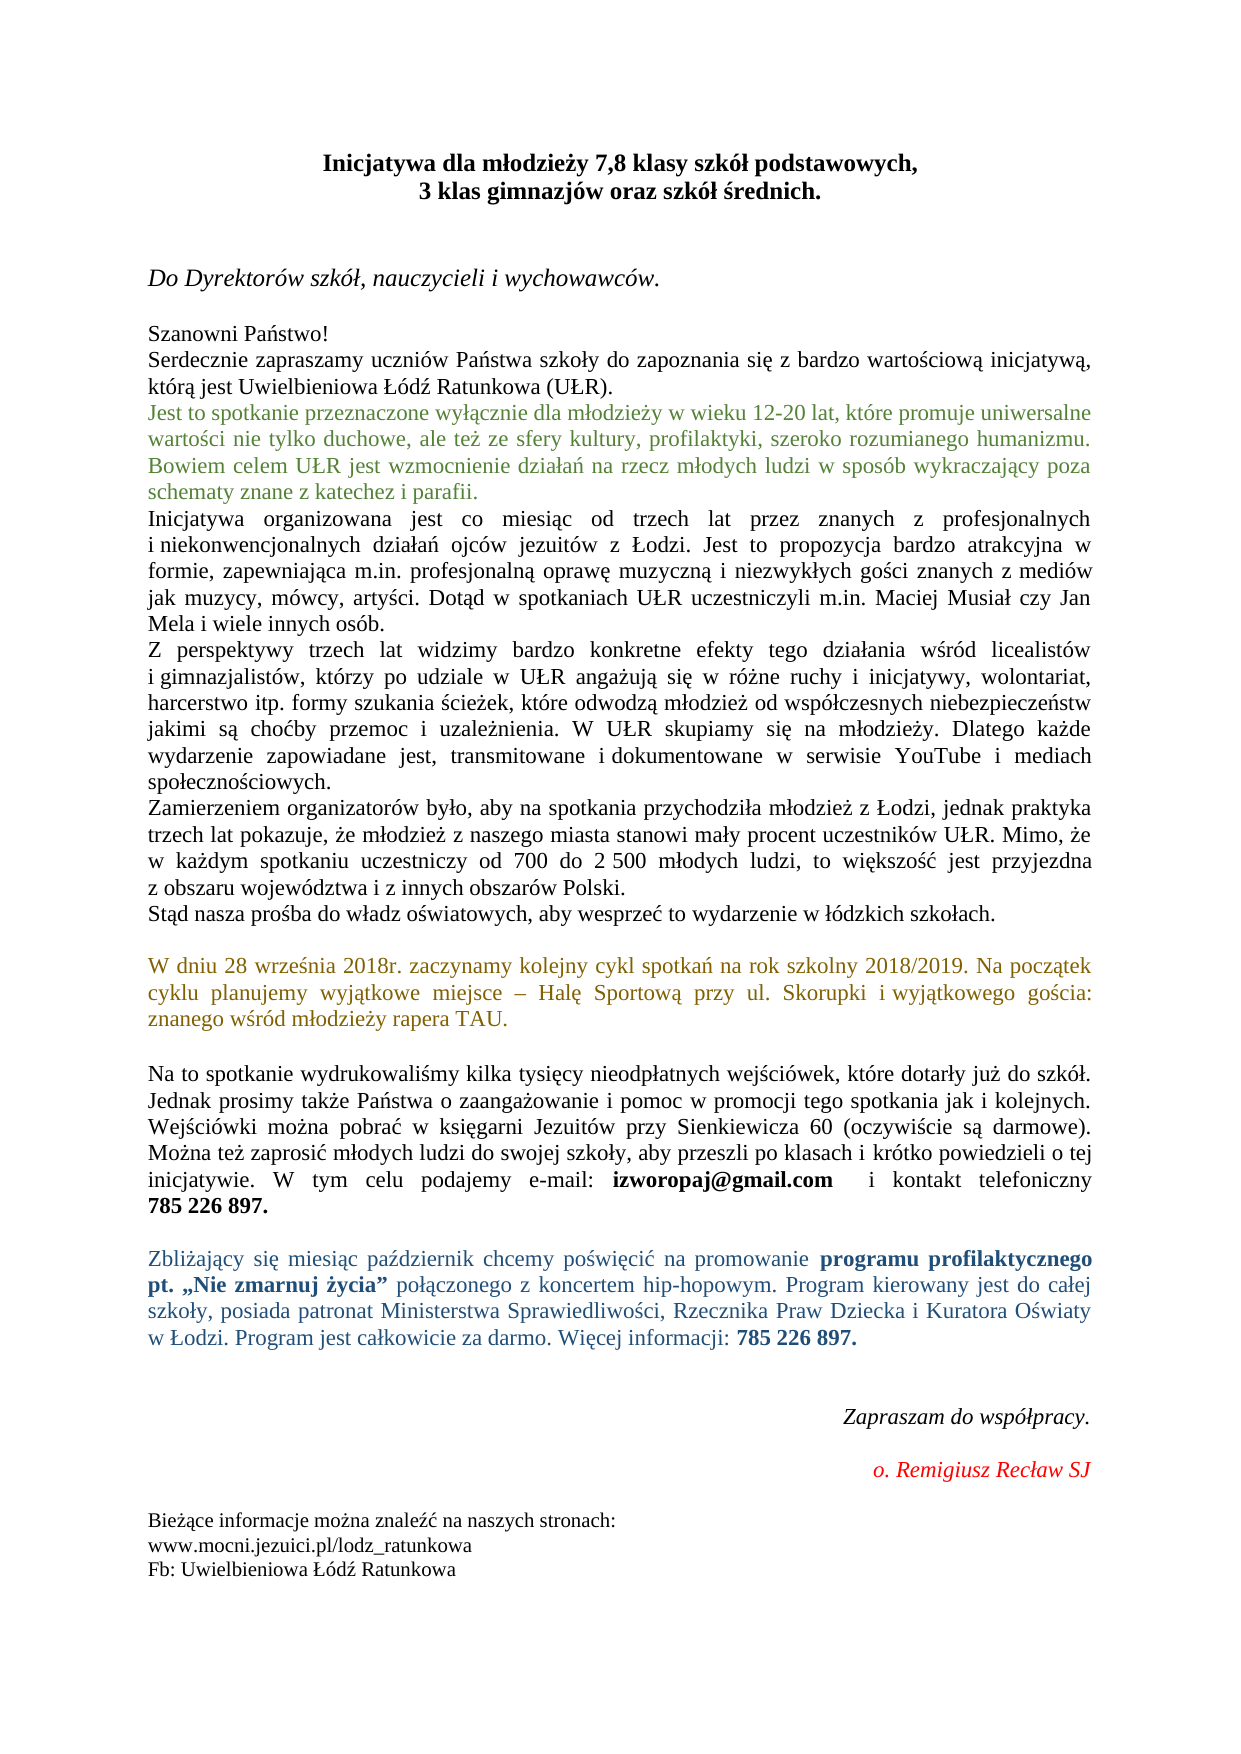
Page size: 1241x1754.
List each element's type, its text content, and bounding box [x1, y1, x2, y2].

text www.mocni.jezuici.pl/lodz_ratunkowa [148, 1532, 1093, 1557]
text Szanowni Państwo! [148, 320, 1093, 346]
text Inicjatywa organizowana jest co miesiąc od trzech lat przez znanych z profesjonalnych i niekonwencjonalnych działań ojców jezuitów z Łodzi. Jest to propozycja bardzo atrakcyjna w formie, zapewniająca m.in. profesjonalną oprawę muzyczną i niezwykłych gości znanych z mediów jak muzycy, mówcy, artyści. Dotąd w spotkaniach UŁR uczestniczyli m.in. Maciej Musiał czy Jan Mela i wiele innych osób. [148, 504, 1093, 636]
text Zapraszam do współpracy. [148, 1403, 1093, 1429]
text W dniu 28 września 2018r. zaczynamy kolejny cykl spotkań na rok szkolny 2018/2019. Na początek cyklu planujemy wyjątkowe miejsce – Halę Sportową przy ul. Skorupki i wyjątkowego gościa: znanego wśród młodzieży rapera TAU. [148, 953, 1093, 1032]
text Inicjatywa dla młodzieży 7,8 klasy szkół podstawowych, [148, 148, 1093, 176]
text 3 klas gimnazjów oraz szkół średnich. [148, 176, 1093, 205]
text Serdecznie zapraszamy uczniów Państwa szkoły do zapoznania się z bardzo wartościową inicjatywą, którą jest Uwielbieniowa Łódź Ratunkowa (UŁR). [148, 346, 1093, 399]
text Na to spotkanie wydrukowaliśmy kilka tysięcy nieodpłatnych wejściówek, które dotarły już do szkół. Jednak prosimy także Państwa o zaangażowanie i pomoc w promocji tego spotkania jak i kolejnych. Wejściówki można pobrać w księgarni Jezuitów przy Sienkiewicza 60 (oczywiście są darmowe). Można też zaprosić młodych ludzi do swojej szkoły, aby przeszli po klasach i krótko powiedzieli o tej inicjatywie. W tym celu podajemy e-mail: izworopaj@gmail.com i kontakt telefoniczny 785 226 897. [148, 1060, 1093, 1218]
text o. Remigiusz Recław SJ [148, 1456, 1093, 1482]
text Zamierzeniem organizatorów było, aby na spotkania przychodziła młodzież z Łodzi, jednak praktyka trzech lat pokazuje, że młodzież z naszego miasta stanowi mały procent uczestników UŁR. Mimo, że w każdym spotkaniu uczestniczy od 700 do 2 500 młodych ludzi, to większość jest przyjezdna z obszaru województwa i z innych obszarów Polski. [148, 794, 1093, 900]
text Stąd nasza prośba do władz oświatowych, aby wesprzeć to wydarzenie w łódzkich szkołach. [148, 900, 1093, 926]
text Zbliżający się miesiąc październik chcemy poświęcić na promowanie programu profilaktycznego pt. „Nie zmarnuj życia” połączonego z koncertem hip-hopowym. Program kierowany jest do całej szkoły, posiada patronat Ministerstwa Sprawiedliwości, Rzecznika Praw Dziecka i Kuratora Oświaty w Łodzi. Program jest całkowicie za darmo. Więcej informacji: 785 226 897. [148, 1245, 1093, 1350]
text Do Dyrektorów szkół, nauczycieli i wychowawców. [148, 263, 1093, 291]
text Bieżące informacje można znaleźć na naszych stronach: [148, 1508, 1093, 1532]
text Z perspektywy trzech lat widzimy bardzo konkretne efekty tego działania wśród licealistów i gimnazjalistów, którzy po udziale w UŁR angażują się w różne ruchy i inicjatywy, wolontariat, harcerstwo itp. formy szukania ścieżek, które odwodzą młodzież od współczesnych niebezpieczeństw jakimi są choćby przemoc i uzależnienia. W UŁR skupiamy się na młodzieży. Dlatego każde wydarzenie zapowiadane jest, transmitowane i dokumentowane w serwisie YouTube i mediach społecznościowych. [148, 636, 1093, 794]
text Jest to spotkanie przeznaczone wyłącznie dla młodzieży w wieku 12-20 lat, które promuje uniwersalne wartości nie tylko duchowe, ale też ze sfery kultury, profilaktyki, szeroko rozumianego humanizmu. Bowiem celem UŁR jest wzmocnienie działań na rzecz młodych ludzi w sposób wykraczający poza schematy znane z katechez i parafii. [148, 399, 1093, 504]
text Fb: Uwielbieniowa Łódź Ratunkowa [148, 1557, 1093, 1581]
